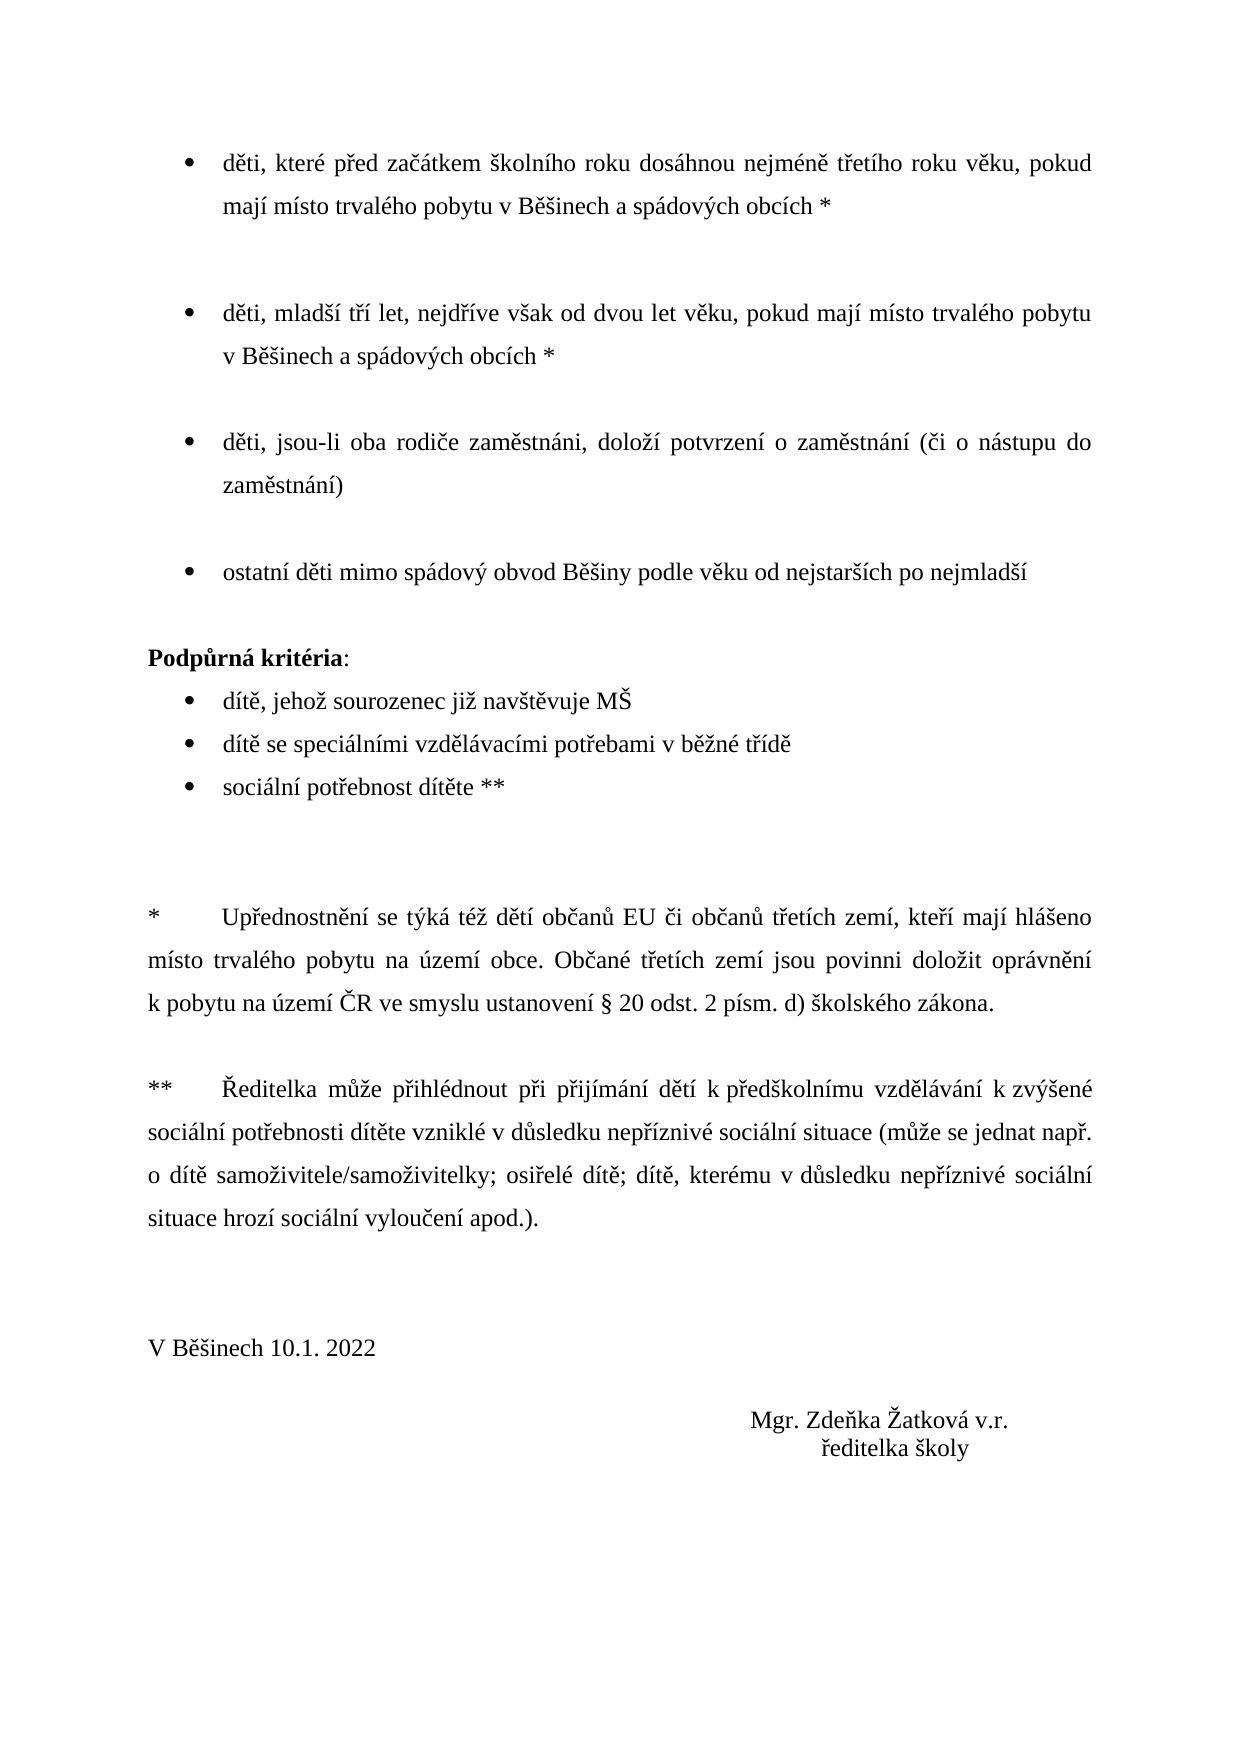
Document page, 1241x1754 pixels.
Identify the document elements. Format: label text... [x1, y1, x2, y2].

list děti, které před začátkem školního roku dosáhnou nejméně třetího roku věku, pokud mají místo trvalého pobytu v Běšinech a spádových obcích * [185, 148, 1093, 219]
text Mgr. Zdeňka Žatková v.r. [148, 1405, 1093, 1433]
list dítě se speciálními vzdělávacími potřebami v běžné třídě [185, 729, 1093, 758]
list děti, jsou-li oba rodiče zaměstnáni, doloží potvrzení o zaměstnání (či o nástupu do zaměstnání) [185, 427, 1093, 499]
text ředitelka školy [148, 1433, 1093, 1462]
text ** Ředitelka může přihlédnout při přijímání dětí k předškolnímu vzdělávání k zvýšené sociální potřebnosti dítěte vzniklé v důsledku nepříznivé sociální situace (může se jednat např. o dítě samoživitele/samoživitelky; osiřelé dítě; dítě, kterému v důsledku nepříznivé sociální situace hrozí sociální vyloučení apod.). [148, 1074, 1093, 1232]
list ostatní děti mimo spádový obvod Běšiny podle věku od nejstarších po nejmladší [185, 557, 1093, 585]
list dítě, jehož sourozenec již navštěvuje MŠ [185, 686, 1093, 715]
list děti, mladší tří let, nejdříve však od dvou let věku, pokud mají místo trvalého pobytu v Běšinech a spádových obcích * [185, 298, 1093, 370]
list sociální potřebnost dítěte ** [185, 772, 1093, 801]
text V Běšinech 10.1. 2022 [148, 1333, 1093, 1362]
text Podpůrná kritéria: [148, 643, 1093, 672]
text * Upřednostnění se týká též dětí občanů EU či občanů třetích zemí, kteří mají hlášeno místo trvalého pobytu na území obce. Občané třetích zemí jsou povinni doložit oprávnění k pobytu na území ČR ve smyslu ustanovení § 20 odst. 2 písm. d) školského zákona. [148, 902, 1093, 1017]
